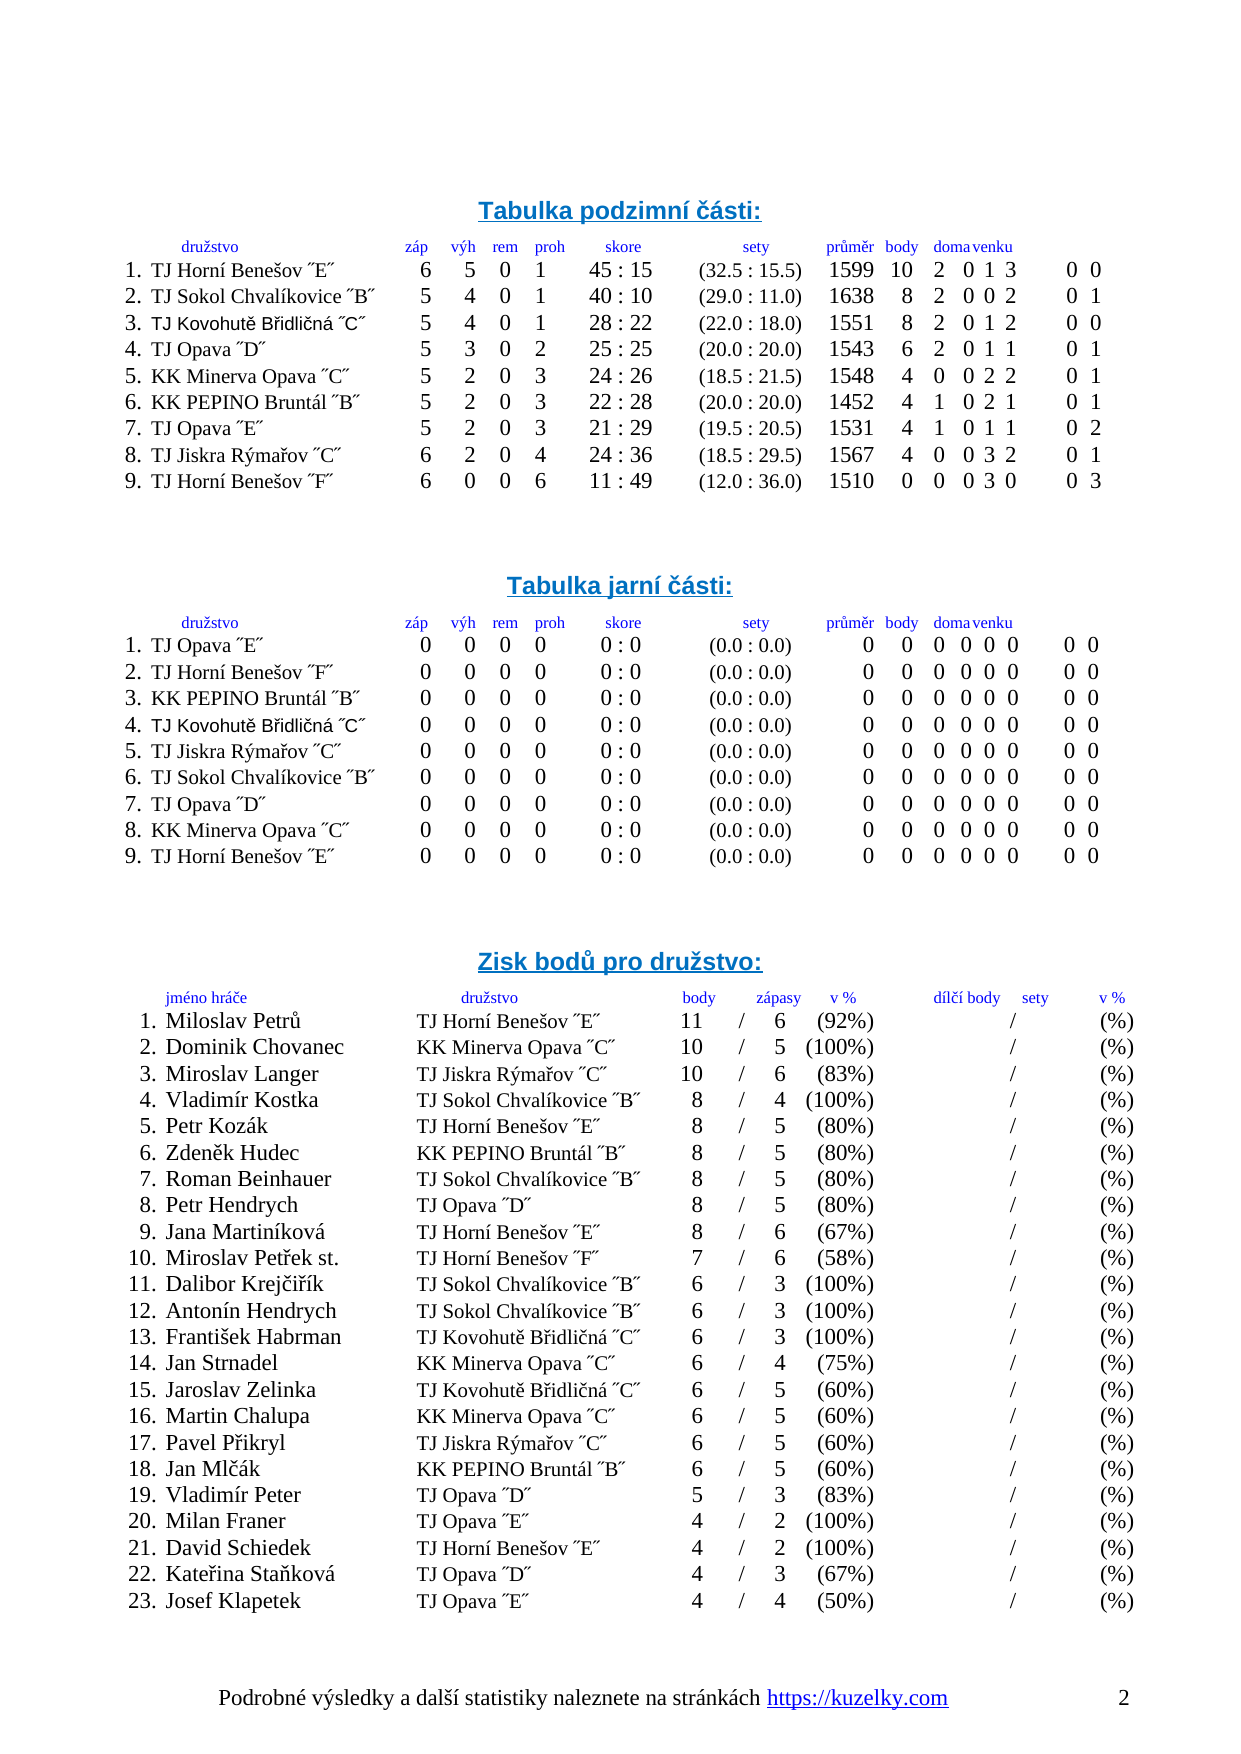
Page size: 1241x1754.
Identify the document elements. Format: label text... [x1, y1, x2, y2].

text 19. Vladimír Peter TJ Opava ˝D˝ 5 / 3 (83%) / (%) [106, 1481, 1134, 1508]
text 9. TJ Horní Benešov ˝E˝ 0 0 0 0 0 : 0 (0.0 : 0.0) 0 0 0 0 0 0 0 0 [106, 842, 1134, 869]
text 22. Kateřina Staňková TJ Opava ˝D˝ 4 / 3 (67%) / (%) [106, 1560, 1134, 1587]
text 1. TJ Horní Benešov ˝E˝ 6 5 0 1 45 : 15 (32.5 : 15.5) 1599 10 2 0 1 3 0 0 [106, 256, 1134, 283]
text Tabulka podzimní části: [94, 196, 1145, 224]
text 5. Petr Kozák TJ Horní Benešov ˝E˝ 8 / 5 (80%) / (%) [106, 1112, 1134, 1139]
text 10. Miroslav Petřek st. TJ Horní Benešov ˝F˝ 7 / 6 (58%) / (%) [106, 1244, 1134, 1270]
text 8. Petr Hendrych TJ Opava ˝D˝ 8 / 5 (80%) / (%) [106, 1191, 1134, 1218]
text 15. Jaroslav Zelinka TJ Kovohutě Břidličná ˝C˝ 6 / 5 (60%) / (%) [106, 1376, 1134, 1402]
text 17. Pavel Přikryl TJ Jiskra Rýmařov ˝C˝ 6 / 5 (60%) / (%) [106, 1428, 1134, 1455]
text 5. TJ Jiskra Rýmařov ˝C˝ 0 0 0 0 0 : 0 (0.0 : 0.0) 0 0 0 0 0 0 0 0 [106, 737, 1134, 763]
text 7. Roman Beinhauer TJ Sokol Chvalíkovice ˝B˝ 8 / 5 (80%) / (%) [106, 1165, 1134, 1191]
text 2. TJ Sokol Chvalíkovice ˝B˝ 5 4 0 1 40 : 10 (29.0 : 11.0) 1638 8 2 0 0 2 0 1 [106, 283, 1134, 309]
text 4. TJ Opava ˝D˝ 5 3 0 2 25 : 25 (20.0 : 20.0) 1543 6 2 0 1 1 0 1 [106, 335, 1134, 362]
text družstvo záp výh rem proh skore sety průměr body doma venku [106, 612, 1134, 632]
text Tabulka jarní části: [94, 571, 1145, 600]
text 21. David Schiedek TJ Horní Benešov ˝E˝ 4 / 2 (100%) / (%) [106, 1534, 1134, 1560]
text 5. KK Minerva Opava ˝C˝ 5 2 0 3 24 : 26 (18.5 : 21.5) 1548 4 0 0 2 2 0 1 [106, 362, 1134, 388]
text 4. Vladimír Kostka TJ Sokol Chvalíkovice ˝B˝ 8 / 4 (100%) / (%) [106, 1086, 1134, 1112]
text 7. TJ Opava ˝D˝ 0 0 0 0 0 : 0 (0.0 : 0.0) 0 0 0 0 0 0 0 0 [106, 790, 1134, 816]
text 14. Jan Strnadel KK Minerva Opava ˝C˝ 6 / 4 (75%) / (%) [106, 1349, 1134, 1376]
text 13. František Habrman TJ Kovohutě Břidličná ˝C˝ 6 / 3 (100%) / (%) [106, 1323, 1134, 1349]
text 7. TJ Opava ˝E˝ 5 2 0 3 21 : 29 (19.5 : 20.5) 1531 4 1 0 1 1 0 2 [106, 414, 1134, 441]
text 9. TJ Horní Benešov ˝F˝ 6 0 0 6 11 : 49 (12.0 : 36.0) 1510 0 0 0 3 0 0 3 [106, 467, 1134, 493]
text 23. Josef Klapetek TJ Opava ˝E˝ 4 / 4 (50%) / (%) [106, 1587, 1134, 1613]
text 18. Jan Mlčák KK PEPINO Bruntál ˝B˝ 6 / 5 (60%) / (%) [106, 1455, 1134, 1481]
text 9. Jana Martiníková TJ Horní Benešov ˝E˝ 8 / 6 (67%) / (%) [106, 1218, 1134, 1244]
text 4. TJ Kovohutě Břidličná ˝C˝ 0 0 0 0 0 : 0 (0.0 : 0.0) 0 0 0 0 0 0 0 0 [106, 711, 1134, 737]
text 8. KK Minerva Opava ˝C˝ 0 0 0 0 0 : 0 (0.0 : 0.0) 0 0 0 0 0 0 0 0 [106, 816, 1134, 842]
text 3. KK PEPINO Bruntál ˝B˝ 0 0 0 0 0 : 0 (0.0 : 0.0) 0 0 0 0 0 0 0 0 [106, 684, 1134, 711]
text 8. TJ Jiskra Rýmařov ˝C˝ 6 2 0 4 24 : 36 (18.5 : 29.5) 1567 4 0 0 3 2 0 1 [106, 441, 1134, 467]
text 1. Miloslav Petrů TJ Horní Benešov ˝E˝ 11 / 6 (92%) / (%) [106, 1007, 1134, 1033]
text jméno hráče družstvo body zápasy v % dílčí body sety v % [106, 988, 1134, 1007]
text 6. TJ Sokol Chvalíkovice ˝B˝ 0 0 0 0 0 : 0 (0.0 : 0.0) 0 0 0 0 0 0 0 0 [106, 763, 1134, 790]
text družstvo záp výh rem proh skore sety průměr body doma venku [106, 237, 1134, 256]
text 6. Zdeněk Hudec KK PEPINO Bruntál ˝B˝ 8 / 5 (80%) / (%) [106, 1139, 1134, 1165]
text 2. TJ Horní Benešov ˝F˝ 0 0 0 0 0 : 0 (0.0 : 0.0) 0 0 0 0 0 0 0 0 [106, 658, 1134, 684]
text 16. Martin Chalupa KK Minerva Opava ˝C˝ 6 / 5 (60%) / (%) [106, 1402, 1134, 1428]
text 3. Miroslav Langer TJ Jiskra Rýmařov ˝C˝ 10 / 6 (83%) / (%) [106, 1059, 1134, 1086]
text 11. Dalibor Krejčiřík TJ Sokol Chvalíkovice ˝B˝ 6 / 3 (100%) / (%) [106, 1270, 1134, 1297]
text 2. Dominik Chovanec KK Minerva Opava ˝C˝ 10 / 5 (100%) / (%) [106, 1033, 1134, 1059]
text Zisk bodů pro družstvo: [94, 946, 1145, 975]
text 3. TJ Kovohutě Břidličná ˝C˝ 5 4 0 1 28 : 22 (22.0 : 18.0) 1551 8 2 0 1 2 0 0 [106, 309, 1134, 335]
text 1. TJ Opava ˝E˝ 0 0 0 0 0 : 0 (0.0 : 0.0) 0 0 0 0 0 0 0 0 [106, 632, 1134, 658]
text 20. Milan Franer TJ Opava ˝E˝ 4 / 2 (100%) / (%) [106, 1508, 1134, 1534]
text 12. Antonín Hendrych TJ Sokol Chvalíkovice ˝B˝ 6 / 3 (100%) / (%) [106, 1297, 1134, 1323]
text 6. KK PEPINO Bruntál ˝B˝ 5 2 0 3 22 : 28 (20.0 : 20.0) 1452 4 1 0 2 1 0 1 [106, 388, 1134, 414]
